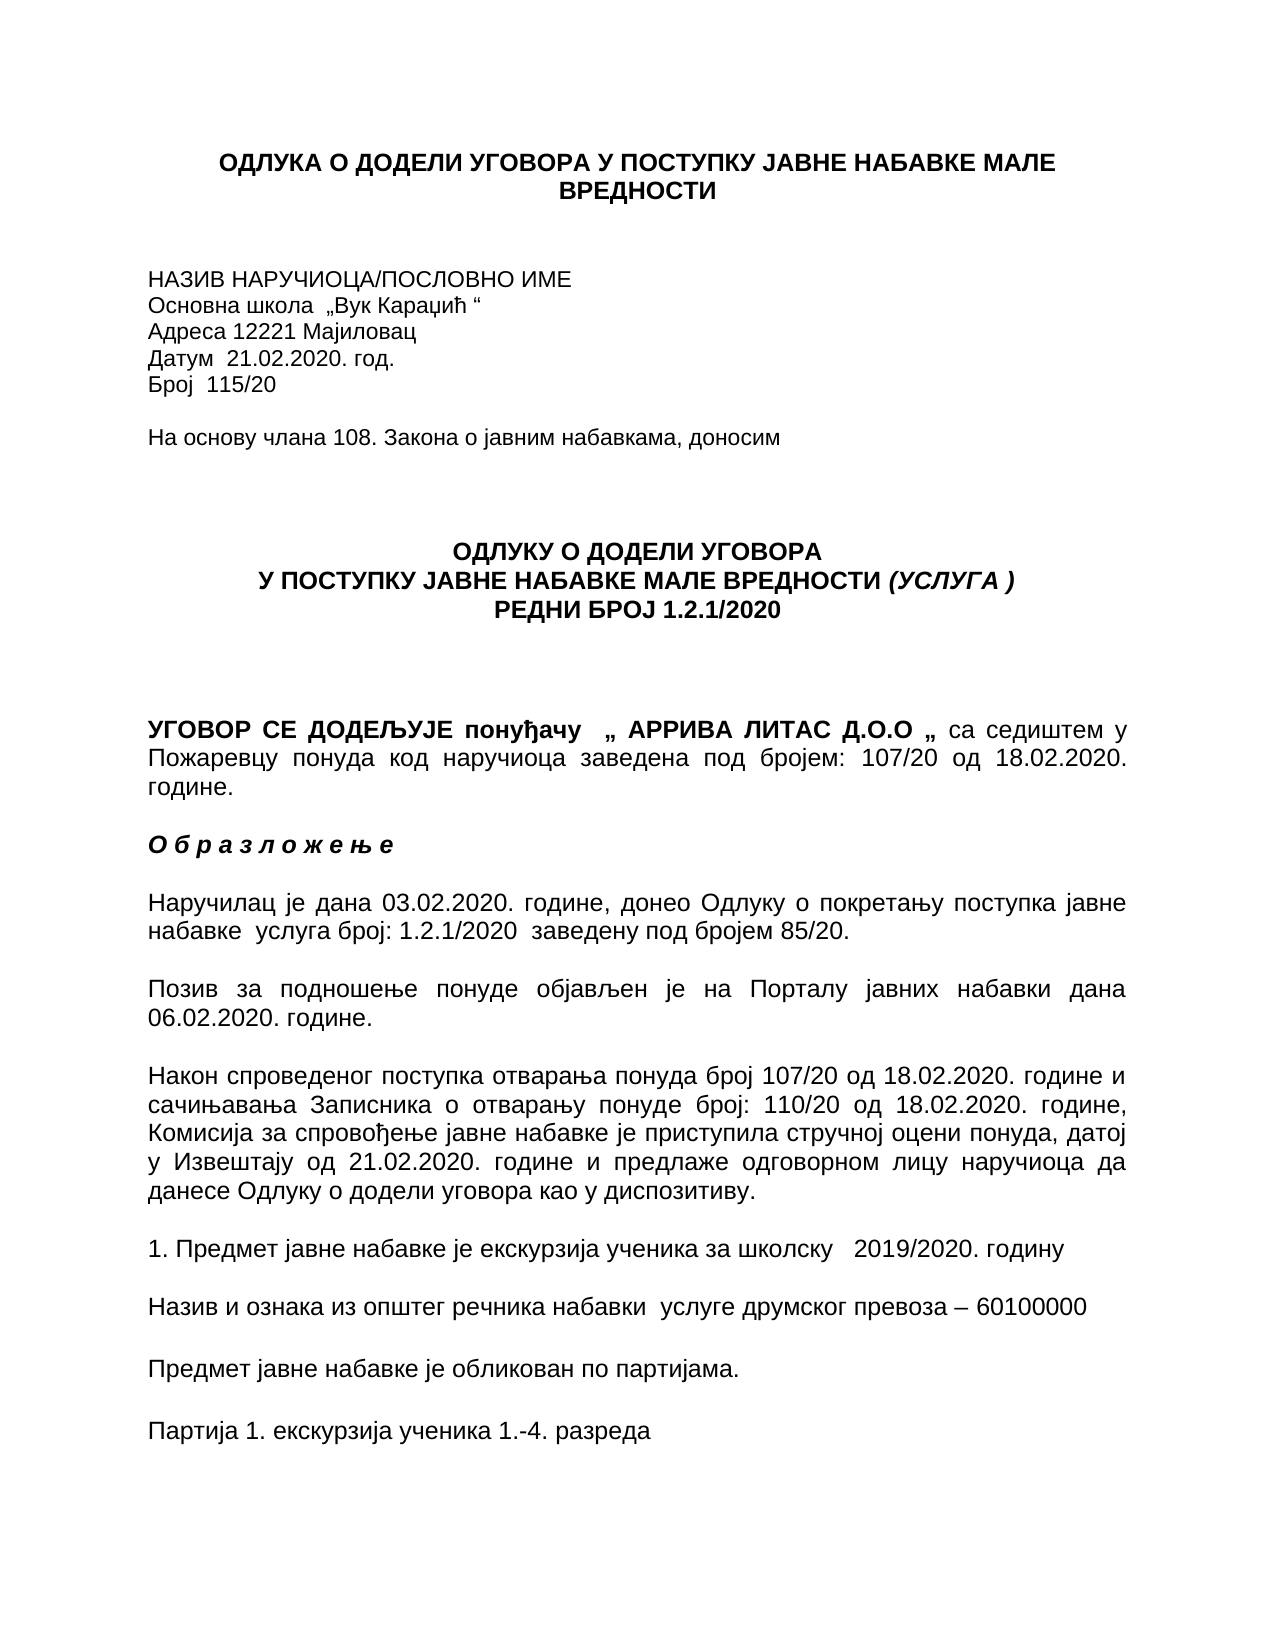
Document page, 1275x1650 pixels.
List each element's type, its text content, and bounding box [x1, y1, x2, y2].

text Након спроведеног поступка отварања понуда број 107/20 од 18.02.2020. године и сачињавања Записника о отварању понудe број: 110/20 од 18.02.2020. године, Комисија за спровођење јавне набавке је приступила стручној оцени понуда, датој у Извештају од 21.02.2020. године и предлаже одговорном лицу наручиоца да данесе Одлуку о додели уговора као у диспозитиву. [148, 1061, 1127, 1205]
text Назив и ознака из општег речника набавки услуге друмског превоза – 60100000 [148, 1292, 1127, 1321]
text Позив за подношење понуде објављен је на Порталу јавних набавки дана 06.02.2020. године. [148, 974, 1127, 1032]
text Датум 21.02.2020. год. [148, 344, 1127, 371]
text Партија 1. екскурзија ученика 1.-4. разреда [148, 1416, 1127, 1445]
text О б р а з л о ж е њ е [148, 830, 1127, 858]
text 1. Предмет јавне набавке је екскурзија ученика за школску 2019/2020. годину [148, 1234, 1127, 1263]
text ОДЛУКУ О ДОДЕЛИ УГОВОРА У ПОСТУПКУ ЈАВНЕ НАБАВКЕ МАЛЕ ВРЕДНОСТИ (УСЛУГА ) РЕДНИ БРОЈ 1.2.1/2020 [148, 537, 1127, 623]
text Основна школа „Вук Караџић “ [148, 292, 1127, 318]
text ОДЛУКА О ДОДЕЛИ УГОВОРА У ПОСТУПКУ ЈАВНЕ НАБАВКЕ МАЛЕ ВРЕДНОСТИ [148, 148, 1127, 205]
text Предмет јавне набавке је обликован по партијама. [148, 1354, 1127, 1383]
text Број 115/20 [148, 371, 1127, 397]
text Наручилац је дана 03.02.2020. године, донео Одлуку о покретању поступка јавне набавке услуга број: 1.2.1/2020 заведену под бројем 85/20. [148, 888, 1127, 945]
text УГОВОР СЕ ДОДЕЉУЈЕ понуђачу „ АРРИВА ЛИТАС Д.О.О „ са седиштем у Пожаревцу понуда код наручиоца заведена под бројем: 107/20 од 18.02.2020. године. [148, 715, 1127, 801]
text Адреса 12221 Мајиловац [148, 318, 1127, 344]
text На основу члана 108. Закона о јавним набавкама, доносим [148, 424, 1127, 450]
text НАЗИВ НАРУЧИОЦА/ПОСЛОВНО ИМЕ [148, 266, 1127, 292]
